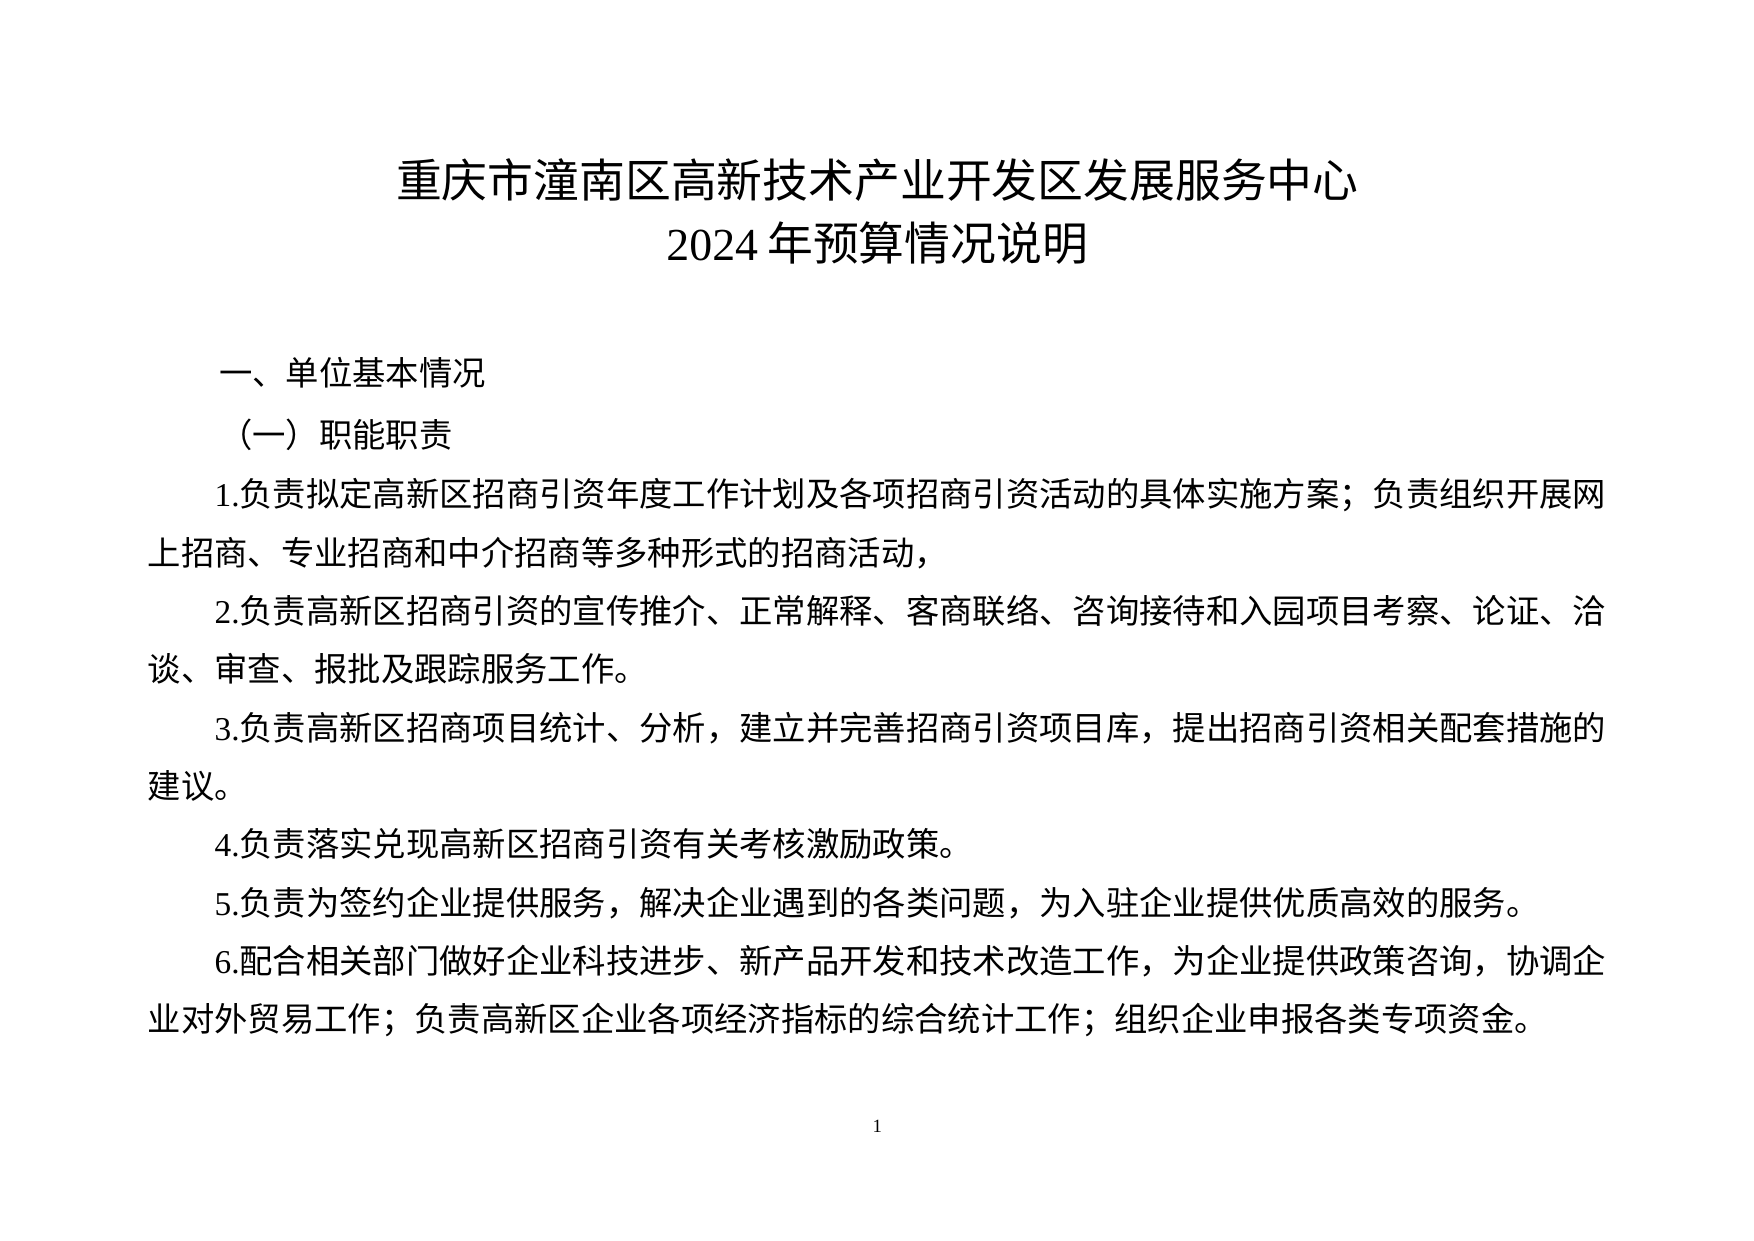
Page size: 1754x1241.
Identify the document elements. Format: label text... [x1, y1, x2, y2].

text 2.负责高新区招商引资的宣传推介、正常解释、客商联络、咨询接待和入园项目考察、论证、洽谈、审查、报批及跟踪服务工作。 [148, 577, 1606, 693]
text 4.负责落实兑现高新区招商引资有关考核激励政策。 [148, 810, 1606, 868]
text 重庆市潼南区高新技术产业开发区发展服务中心 [148, 148, 1606, 210]
text 5.负责为签约企业提供服务，解决企业遇到的各类问题，为入驻企业提供优质高效的服务。 [148, 868, 1606, 927]
text 1.负责拟定高新区招商引资年度工作计划及各项招商引资活动的具体实施方案；负责组织开展网上招商、专业招商和中介招商等多种形式的招商活动， [148, 460, 1606, 577]
text 3.负责高新区招商项目统计、分析，建立并完善招商引资项目库，提出招商引资相关配套措施的建议。 [148, 693, 1606, 810]
text 2024年预算情况说明 [148, 210, 1606, 273]
text 一、单位基本情况 [148, 335, 1606, 398]
text 6.配合相关部门做好企业科技进步、新产品开发和技术改造工作，为企业提供政策咨询，协调企业对外贸易工作；负责高新区企业各项经济指标的综合统计工作；组织企业申报各类专项资金。 [148, 927, 1606, 1043]
text （一）职能职责 [148, 398, 1606, 460]
